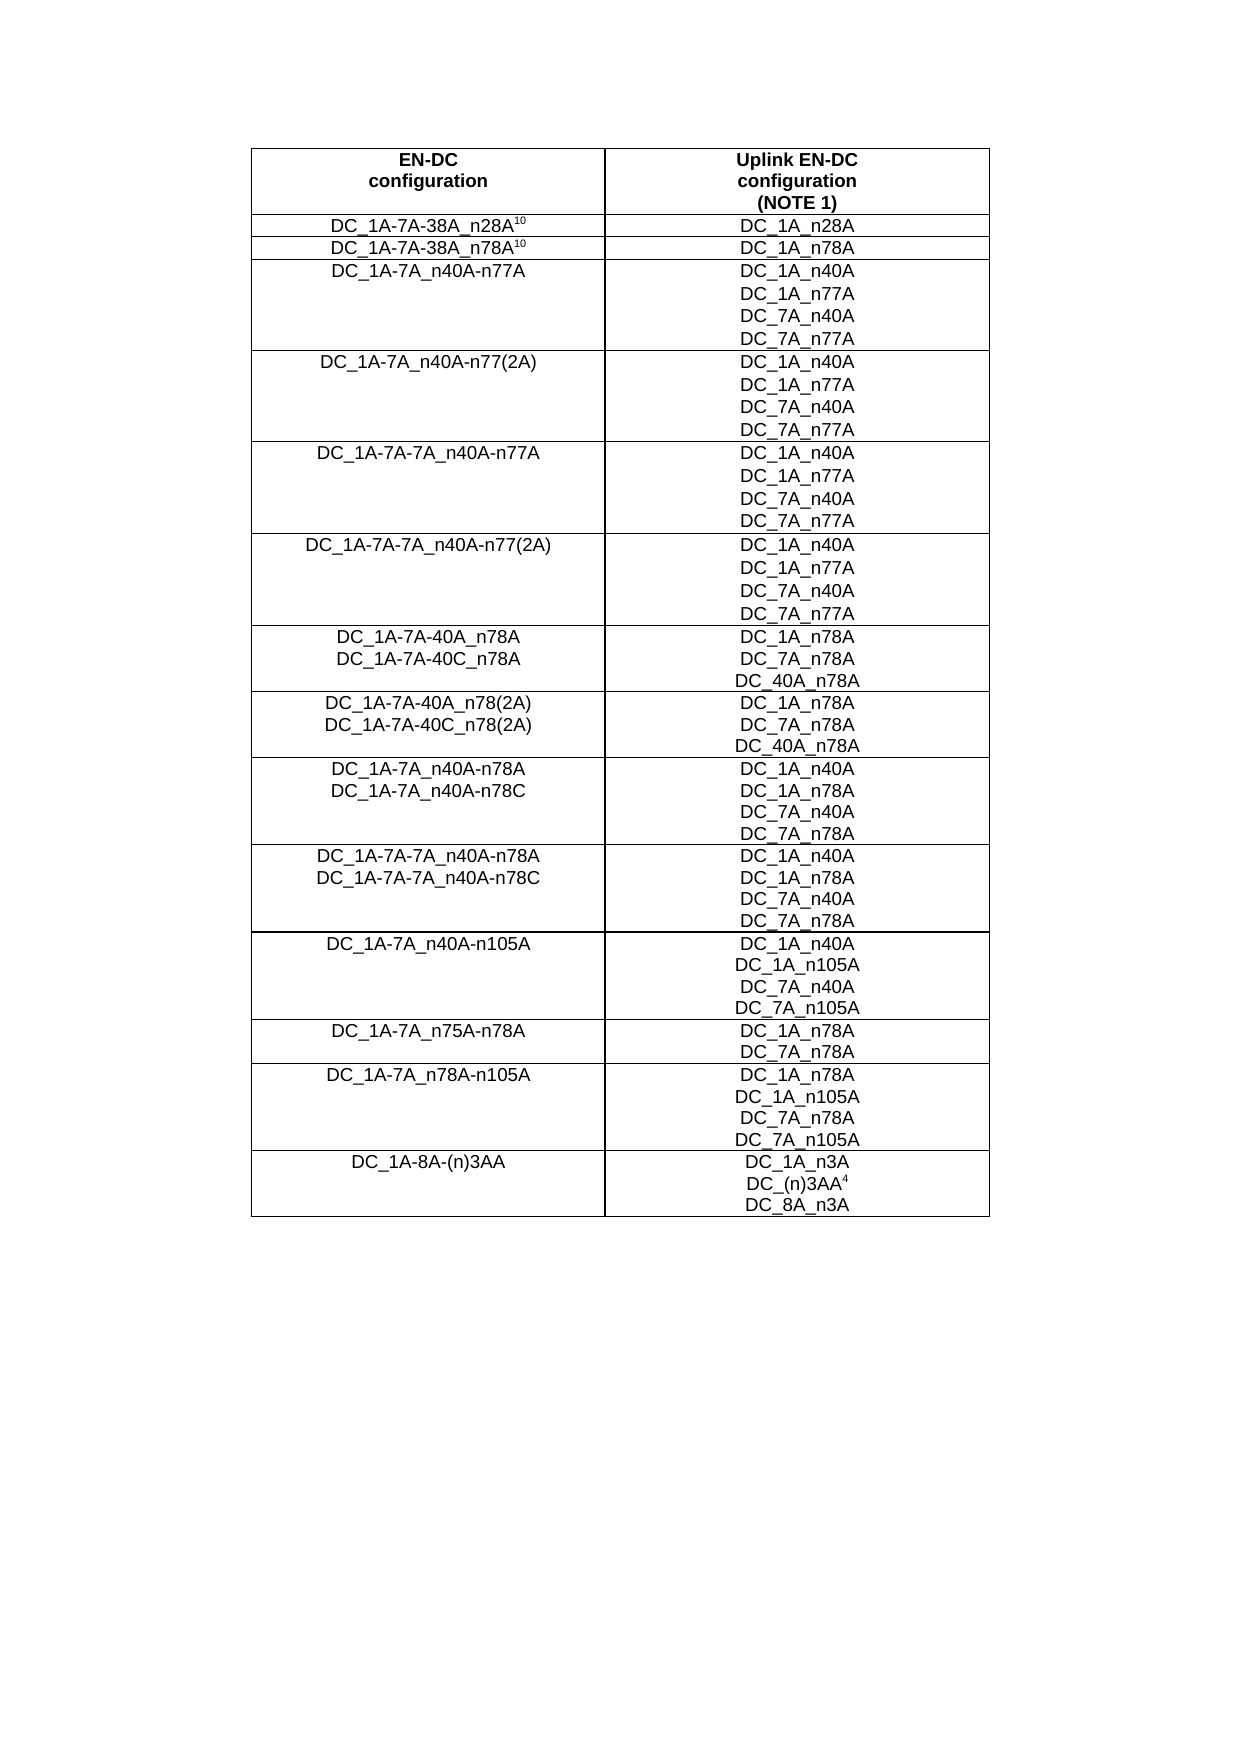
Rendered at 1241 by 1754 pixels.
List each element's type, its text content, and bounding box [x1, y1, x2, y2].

table_cell DC_1A_n78A DC_1A_n105A DC_7A_n78A DC_7A_n105A [606, 1064, 989, 1150]
table_cell DC_1A_n78A DC_7A_n78A DC_40A_n78A [606, 692, 989, 757]
table_cell DC_1A-7A-38A_n78A10 [252, 237, 604, 259]
table_cell DC_1A-7A_n40A-n105A [252, 933, 604, 1019]
table_cell DC_1A-7A-7A_n40A-n77(2A) [252, 534, 604, 625]
table_cell DC_1A_n40A DC_1A_n78A DC_7A_n40A DC_7A_n78A [606, 845, 989, 931]
table_header EN-DC configuration [252, 149, 604, 213]
table_cell DC_1A_n40A DC_1A_n77A DC_7A_n40A DC_7A_n77A [606, 442, 989, 533]
table_cell DC_1A-7A-7A_n40A-n77A [252, 442, 604, 533]
table_header Uplink EN-DC configuration (NOTE 1) [606, 149, 989, 213]
table_cell DC_1A_n3A DC_(n)3AA4 DC_8A_n3A [606, 1151, 989, 1216]
table_cell DC_1A_n40A DC_1A_n105A DC_7A_n40A DC_7A_n105A [606, 933, 989, 1019]
table_cell DC_1A-7A_n75A-n78A [252, 1020, 604, 1063]
table_cell DC_1A-7A_n40A-n78A DC_1A-7A_n40A-n78C [252, 758, 604, 844]
table_cell DC_1A-8A-(n)3AA [252, 1151, 604, 1216]
table_cell DC_1A_n78A [606, 237, 989, 259]
table_cell DC_1A_n40A DC_1A_n77A DC_7A_n40A DC_7A_n77A [606, 351, 989, 441]
table_cell DC_1A-7A_n78A-n105A [252, 1064, 604, 1150]
table_cell DC_1A-7A-40A_n78A DC_1A-7A-40C_n78A [252, 626, 604, 691]
table_cell DC_1A_n78A DC_7A_n78A [606, 1020, 989, 1063]
table_cell DC_1A-7A-38A_n28A10 [252, 215, 604, 236]
table_cell DC_1A_n40A DC_1A_n77A DC_7A_n40A DC_7A_n77A [606, 534, 989, 625]
table_cell DC_1A-7A-40A_n78(2A) DC_1A-7A-40C_n78(2A) [252, 692, 604, 757]
table_cell DC_1A-7A_n40A-n77(2A) [252, 351, 604, 441]
table_cell DC_1A_n40A DC_1A_n78A DC_7A_n40A DC_7A_n78A [606, 758, 989, 844]
table_cell DC_1A_n78A DC_7A_n78A DC_40A_n78A [606, 626, 989, 691]
table_cell DC_1A-7A_n40A-n77A [252, 260, 604, 350]
table_cell DC_1A-7A-7A_n40A-n78A DC_1A-7A-7A_n40A-n78C [252, 845, 604, 931]
table_cell DC_1A_n40A DC_1A_n77A DC_7A_n40A DC_7A_n77A [606, 260, 989, 350]
table_cell DC_1A_n28A [606, 215, 989, 236]
